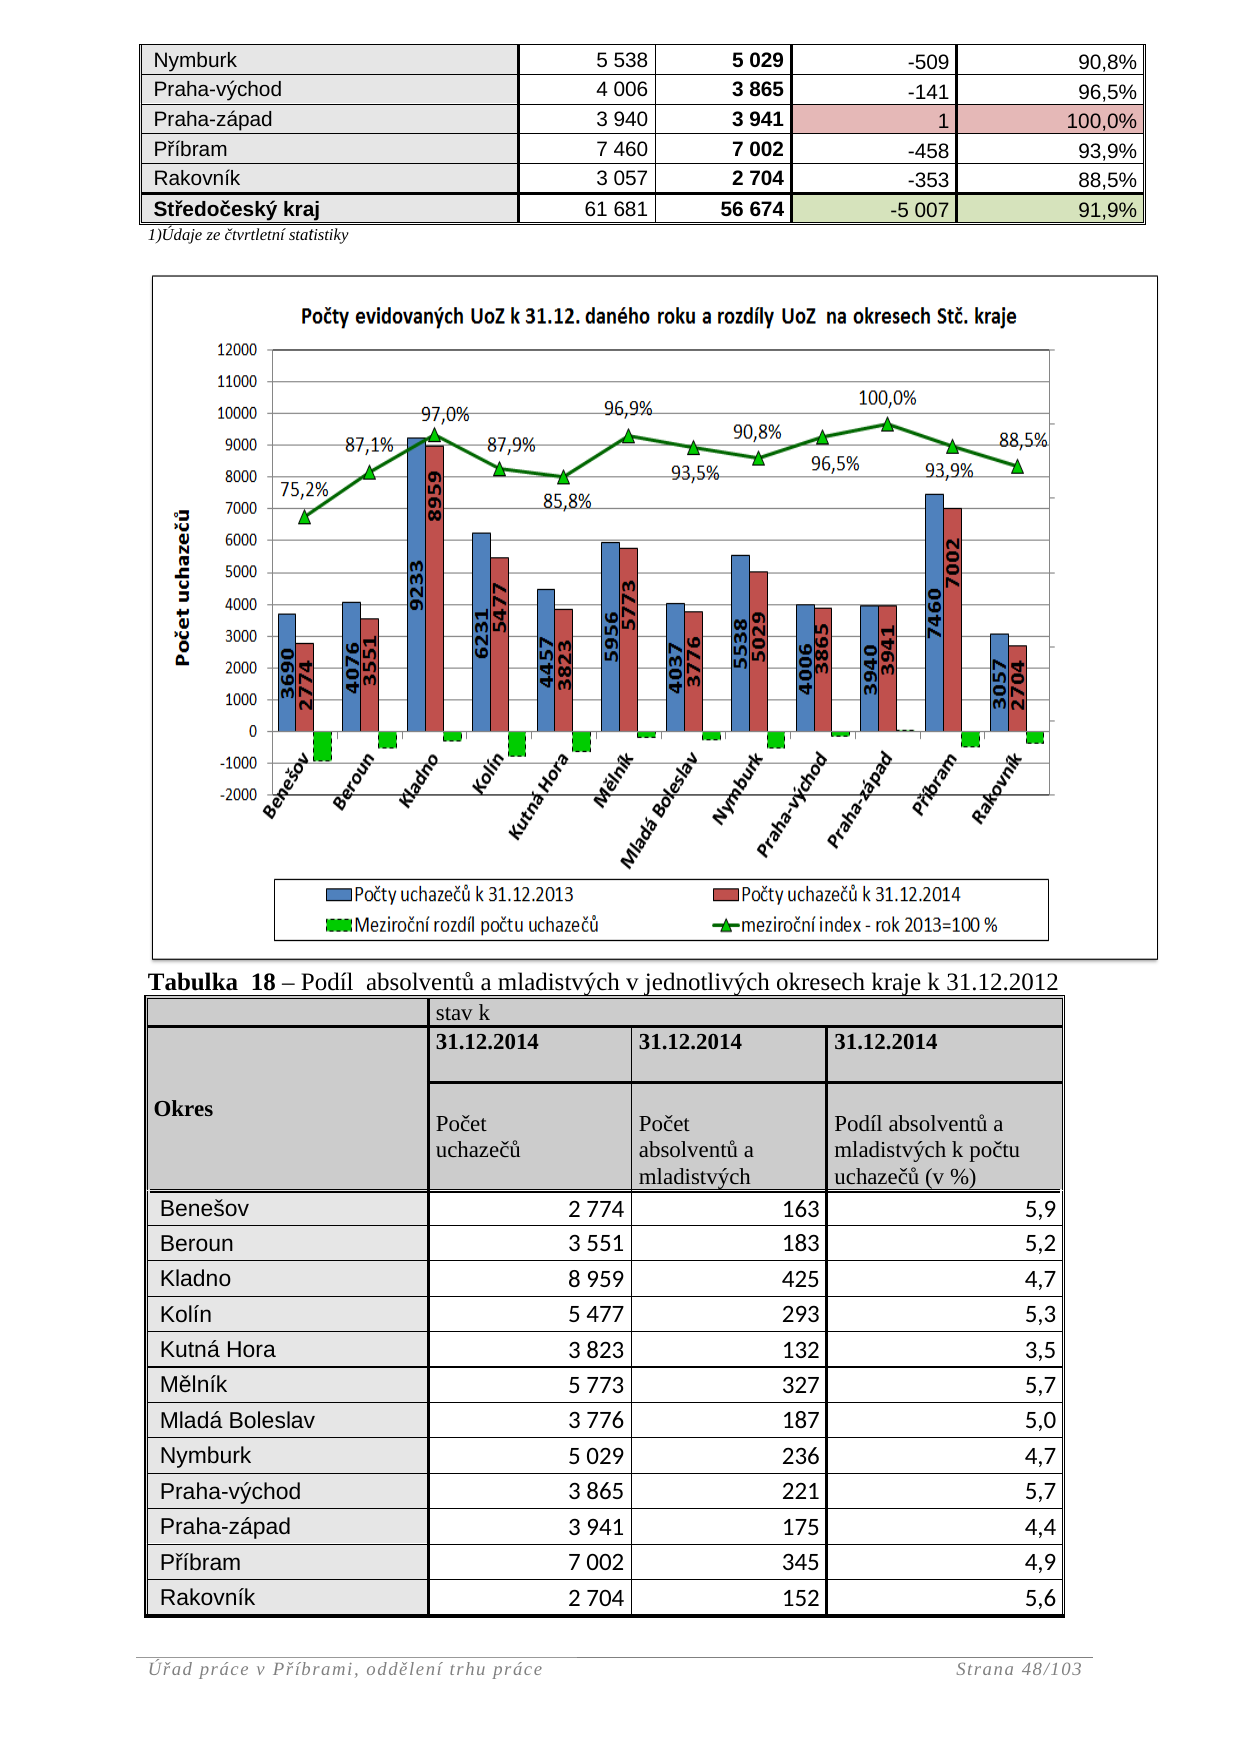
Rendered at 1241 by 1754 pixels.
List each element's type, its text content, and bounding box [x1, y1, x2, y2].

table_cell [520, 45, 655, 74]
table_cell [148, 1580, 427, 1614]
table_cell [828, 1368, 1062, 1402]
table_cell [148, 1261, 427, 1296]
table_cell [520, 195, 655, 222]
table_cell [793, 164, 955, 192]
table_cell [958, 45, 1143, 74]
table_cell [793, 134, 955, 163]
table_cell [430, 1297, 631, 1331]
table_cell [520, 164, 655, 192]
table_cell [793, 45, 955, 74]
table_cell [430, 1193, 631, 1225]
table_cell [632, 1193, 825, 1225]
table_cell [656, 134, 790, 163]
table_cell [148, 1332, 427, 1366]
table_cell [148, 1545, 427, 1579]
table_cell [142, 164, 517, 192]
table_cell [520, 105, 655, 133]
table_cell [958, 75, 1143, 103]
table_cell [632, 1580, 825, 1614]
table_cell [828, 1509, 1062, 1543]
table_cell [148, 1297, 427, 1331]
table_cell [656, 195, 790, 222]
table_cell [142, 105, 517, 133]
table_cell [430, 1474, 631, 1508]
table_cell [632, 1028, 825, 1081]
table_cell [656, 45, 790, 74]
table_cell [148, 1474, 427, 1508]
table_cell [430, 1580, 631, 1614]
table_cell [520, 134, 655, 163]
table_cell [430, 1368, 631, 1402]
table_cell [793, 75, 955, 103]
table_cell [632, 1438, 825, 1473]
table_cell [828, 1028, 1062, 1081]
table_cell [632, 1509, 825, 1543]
text 1)Údaje ze čtvrtletní statistiky [148, 225, 1152, 244]
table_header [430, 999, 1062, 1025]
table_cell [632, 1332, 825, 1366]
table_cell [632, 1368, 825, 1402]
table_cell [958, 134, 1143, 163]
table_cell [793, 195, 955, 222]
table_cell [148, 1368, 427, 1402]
text Tabulka 18 – Podíl absolventů a mladistvých v jednotlivých okresech kraje k 31.12.2012 [148, 967, 1152, 995]
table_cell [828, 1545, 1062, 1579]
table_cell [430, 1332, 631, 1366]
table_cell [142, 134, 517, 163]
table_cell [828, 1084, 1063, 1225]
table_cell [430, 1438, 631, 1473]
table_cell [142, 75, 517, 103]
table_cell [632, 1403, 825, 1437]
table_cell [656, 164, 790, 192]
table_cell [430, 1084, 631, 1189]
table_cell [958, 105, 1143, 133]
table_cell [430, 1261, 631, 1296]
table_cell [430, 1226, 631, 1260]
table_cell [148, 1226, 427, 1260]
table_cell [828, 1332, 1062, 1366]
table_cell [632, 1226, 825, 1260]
picture [147, 272, 1162, 967]
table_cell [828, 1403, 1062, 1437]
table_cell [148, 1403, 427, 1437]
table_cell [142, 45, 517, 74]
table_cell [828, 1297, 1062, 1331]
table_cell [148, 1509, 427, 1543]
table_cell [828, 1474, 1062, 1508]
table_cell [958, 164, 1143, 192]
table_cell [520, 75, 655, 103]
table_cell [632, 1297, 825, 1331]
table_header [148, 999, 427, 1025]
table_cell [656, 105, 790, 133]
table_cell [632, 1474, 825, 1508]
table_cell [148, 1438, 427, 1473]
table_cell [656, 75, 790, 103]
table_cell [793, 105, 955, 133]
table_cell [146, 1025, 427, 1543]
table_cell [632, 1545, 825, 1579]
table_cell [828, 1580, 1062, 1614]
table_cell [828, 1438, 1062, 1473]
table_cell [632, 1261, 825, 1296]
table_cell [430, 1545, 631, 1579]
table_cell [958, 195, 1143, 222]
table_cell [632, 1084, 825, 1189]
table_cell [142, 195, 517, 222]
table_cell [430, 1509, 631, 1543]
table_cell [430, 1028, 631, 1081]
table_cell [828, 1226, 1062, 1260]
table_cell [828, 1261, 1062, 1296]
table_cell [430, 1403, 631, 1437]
